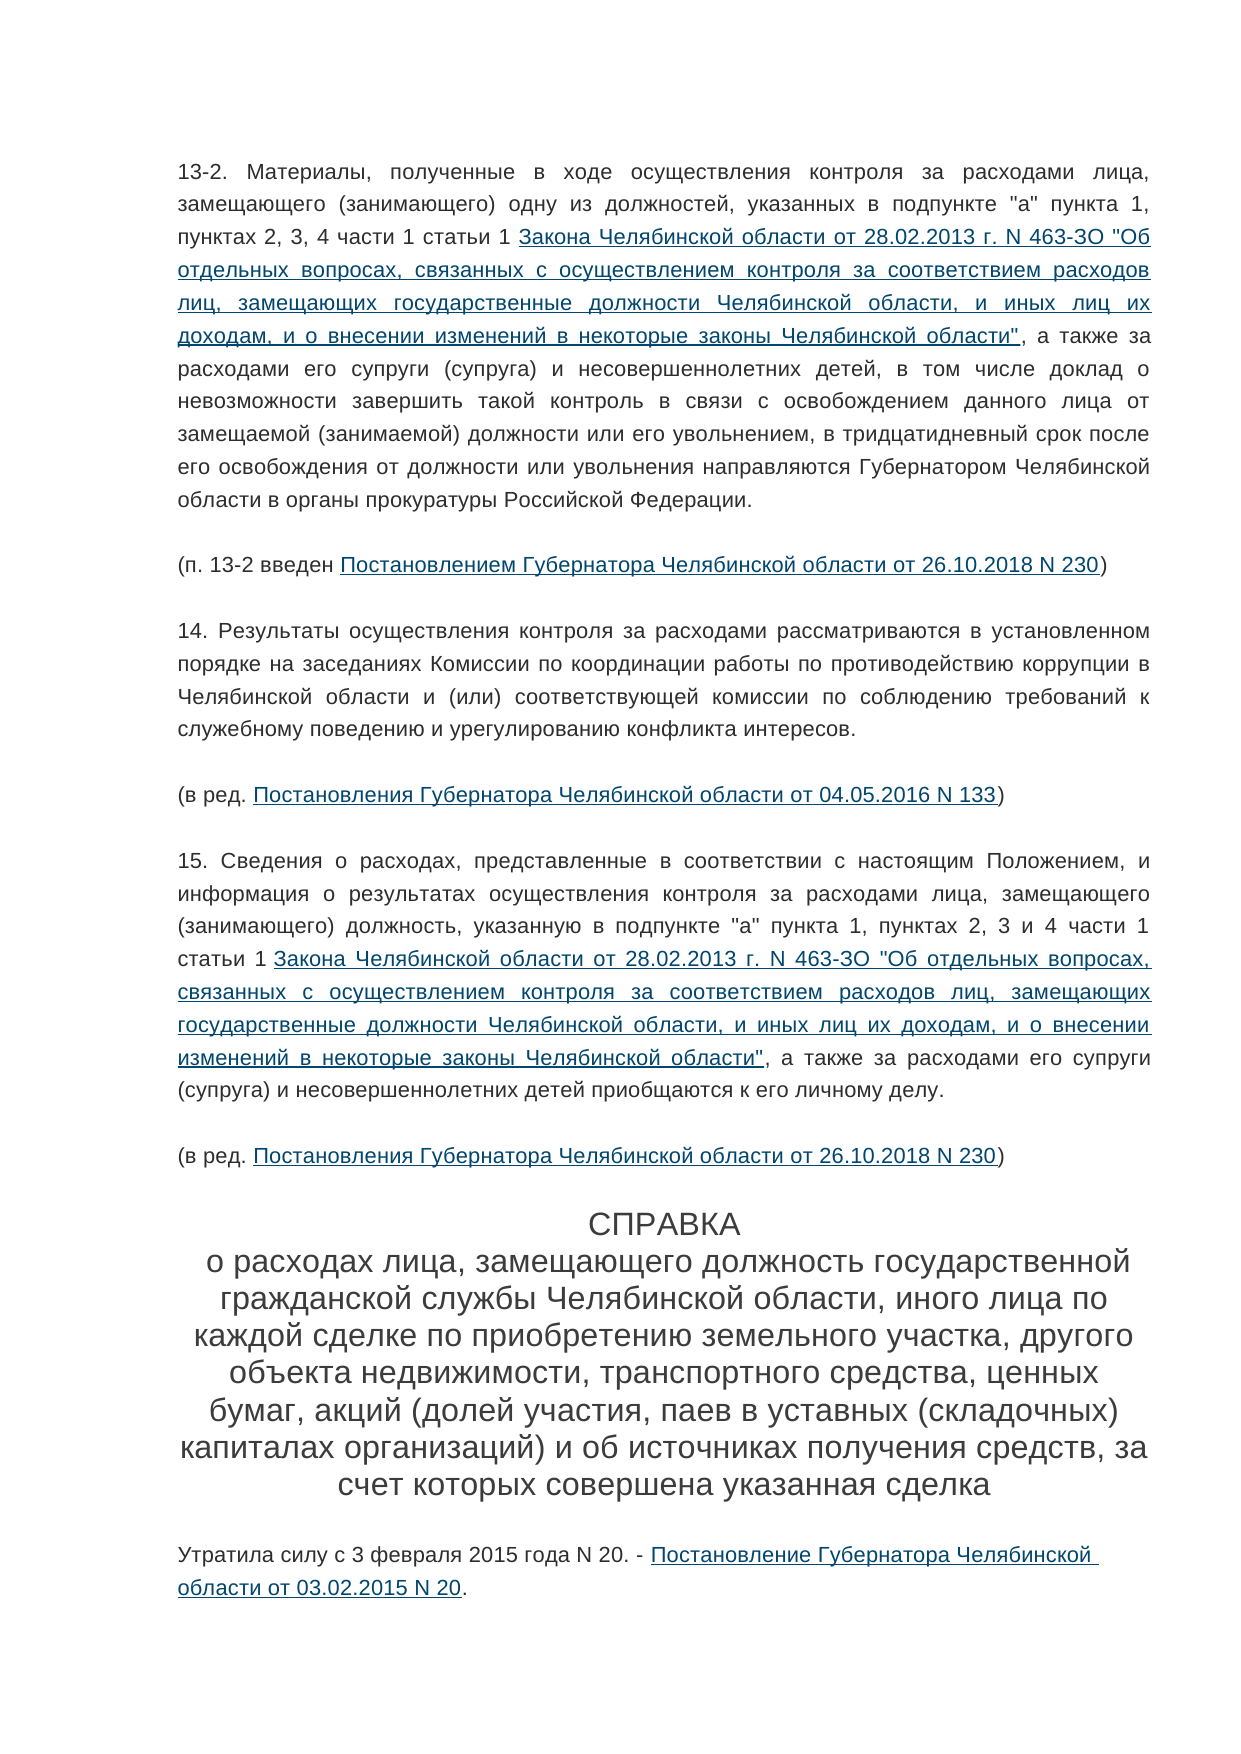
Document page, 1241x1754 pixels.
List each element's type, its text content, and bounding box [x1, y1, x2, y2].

text 15. Сведения о расходах, представленные в соответствии с настоящим Положением, и информация о результатах осуществления контроля за расходами лица, замещающего (занимающего) должность, указанную в подпункте "а" пункта 1, пунктах 2, 3 и 4 части 1 статьи 1 Закона Челябинской области от 28.02.2013 г. N 463-ЗО "Об отдельных вопросах, связанных с осуществлением контроля за соответствием расходов лиц, замещающих государственные должности Челябинской области, и иных лиц их доходам, и о внесении изменений в некоторые законы Челябинской области", а также за расходами его супруги (супруга) и несовершеннолетних детей приобщаются к его личному делу. [177, 1035, 1152, 1102]
text Утратила силу с 3 февраля 2015 года N 20. - Постановление Губернатора Челябинской области от 03.02.2015 N 20. [177, 1502, 1152, 1600]
text 13-2. Материалы, полученные в ходе осуществления контроля за расходами лица, замещающего (занимающего) одну из должностей, указанных в подпункте "а" пункта 1, пунктах 2, 3, 4 части 1 статьи 1 Закона Челябинской области от 28.02.2013 г. N 463-ЗО "Об отдельных вопросах, связанных с осуществлением контроля за соответствием расходов лиц, замещающих государственные должности Челябинской области, и иных лиц их доходам, и о внесении изменений в некоторые законы Челябинской области", а также за расходами его супруги (супруга) и несовершеннолетних детей, в том числе доклад о невозможности завершить такой контроль в связи с освобождением данного лица от замещаемой (занимаемой) должности или его увольнением, в тридцатидневный срок после его освобождения от должности или увольнения направляются Губернатором Челябинской области в органы прокуратуры Российской Федерации. [177, 313, 1152, 512]
text (п. 13-2 введен Постановлением Губернатора Челябинской области от 26.10.2018 N 230) [177, 512, 1152, 577]
text 14. Результаты осуществления контроля за расходами рассматриваются в установленном порядке на заседаниях Комиссии по координации работы по противодействию коррупции в Челябинской области и (или) соответствующей комиссии по соблюдению требований к служебному поведению и урегулированию конфликта интересов. [177, 577, 1152, 742]
text (в ред. Постановления Губернатора Челябинской области от 26.10.2018 N 230) [177, 1102, 1152, 1168]
text 15. Сведения о расходах, представленные в соответствии с настоящим Положением, и информация о результатах осуществления контроля за расходами лица, замещающего (занимающего) должность, указанную в подпункте "а" пункта 1, пунктах 2, 3 и 4 части 1 статьи 1 Закона Челябинской области от 28.02.2013 г. N 463-ЗО "Об отдельных вопросах, связанных с осуществлением контроля за соответствием расходов лиц, замещающих государственные должности Челябинской области, и иных лиц их доходам, и о внесении изменений в некоторые законы Челябинской области", а также за расходами его супруги (супруга) и несовершеннолетних детей приобщаются к его личному делу. [177, 807, 1152, 1001]
text 13-2. Материалы, полученные в ходе осуществления контроля за расходами лица, замещающего (занимающего) одну из должностей, указанных в подпункте "а" пункта 1, пунктах 2, 3, 4 части 1 статьи 1 Закона Челябинской области от 28.02.2013 г. N 463-ЗО "Об отдельных вопросах, связанных с осуществлением контроля за соответствием расходов лиц, замещающих государственные должности Челябинской области, и иных лиц их доходам, и о внесении изменений в некоторые законы Челябинской области", а также за расходами его супруги (супруга) и несовершеннолетних детей, в том числе доклад о невозможности завершить такой контроль в связи с освобождением данного лица от замещаемой (занимаемой) должности или его увольнением, в тридцатидневный срок после его освобождения от должности или увольнения направляются Губернатором Челябинской области в органы прокуратуры Российской Федерации. [177, 118, 1152, 312]
text (в ред. Постановления Губернатора Челябинской области от 04.05.2016 N 133) [177, 742, 1152, 807]
subtitle СПРАВКА о расходах лица, замещающего должность государственной гражданской службы Челябинской области, иного лица по каждой сделке по приобретению земельного участка, другого объекта недвижимости, транспортного средства, ценных бумаг, акций (долей участия, паев в уставных (складочных) капиталах организаций) и об источниках получения средств, за счет которых совершена указанная сделка [177, 1168, 1152, 1502]
